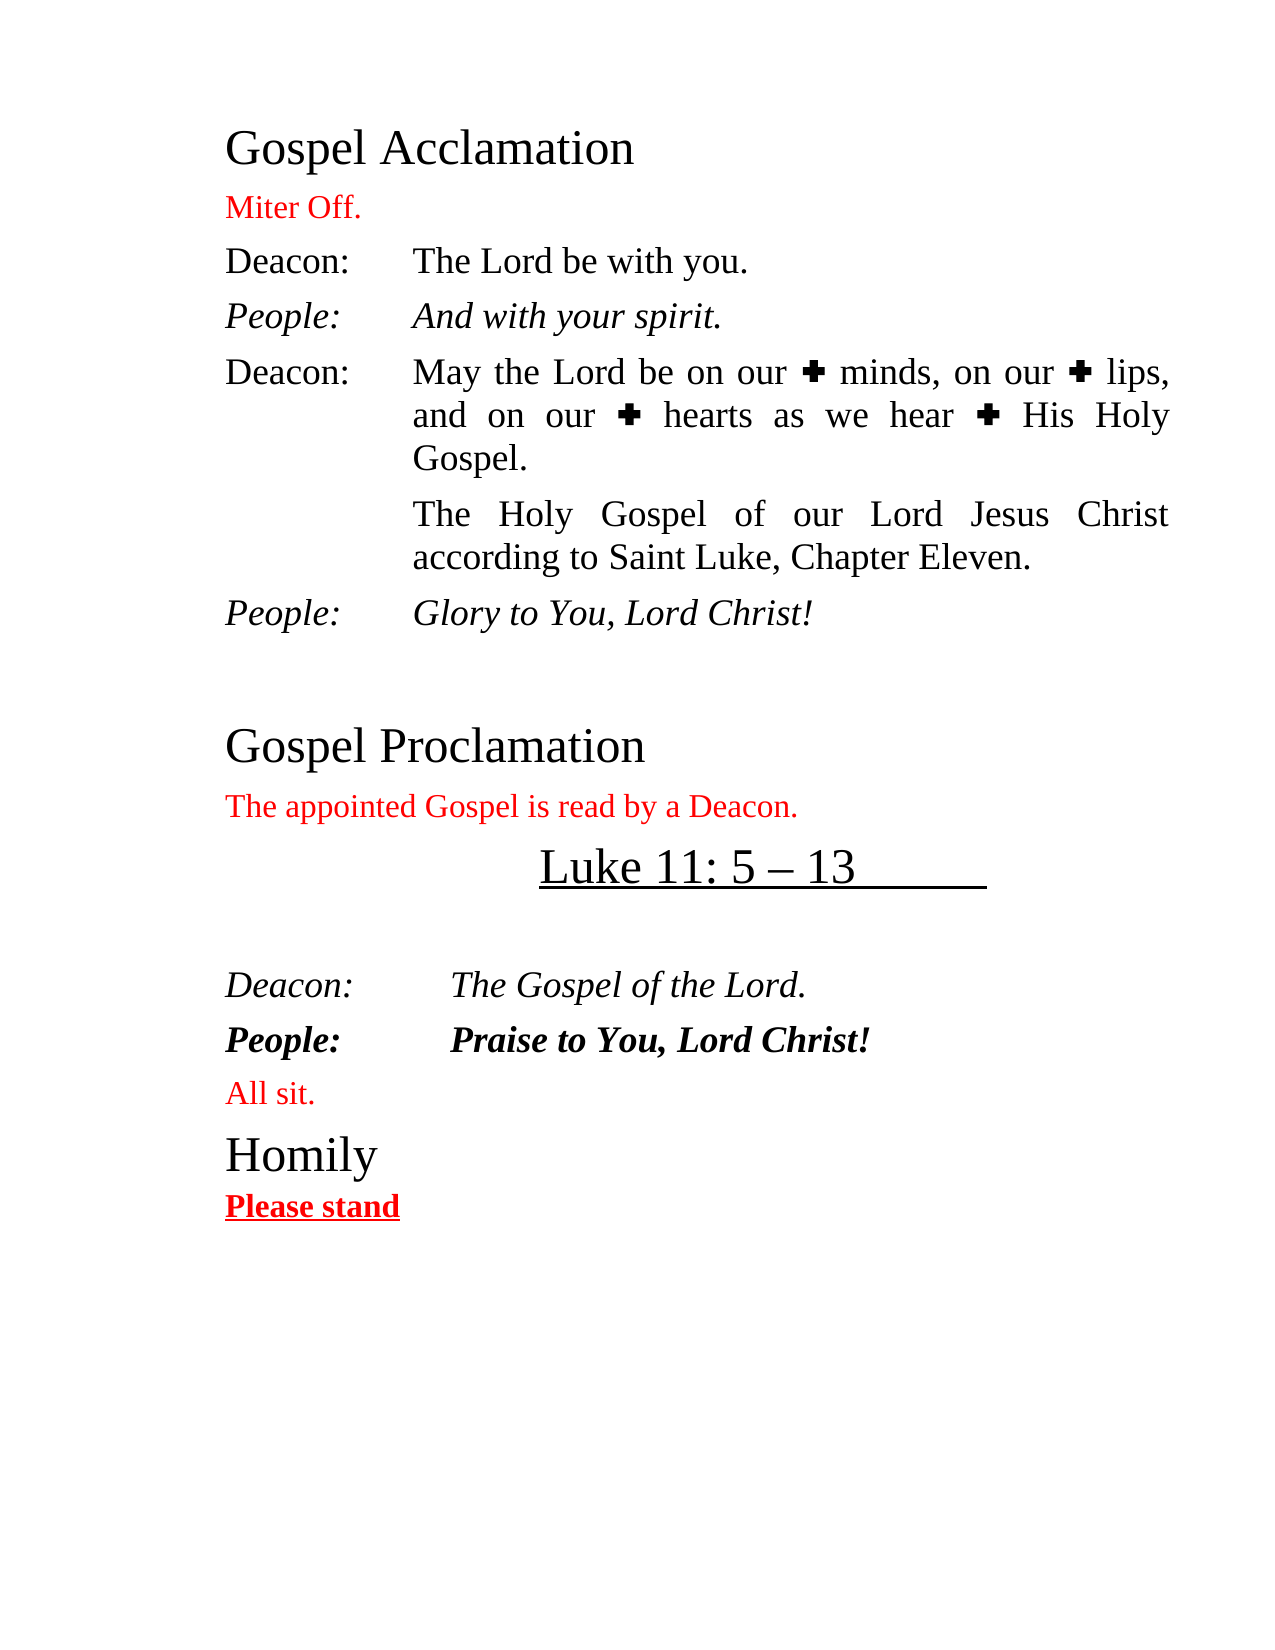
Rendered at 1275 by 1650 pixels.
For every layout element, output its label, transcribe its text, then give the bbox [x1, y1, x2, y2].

text All sit. [225, 1073, 1170, 1112]
text The appointed Gospel is read by a Deacon. [225, 786, 1170, 824]
text Homily [225, 1124, 1170, 1182]
text Gospel Proclamation [225, 716, 1170, 773]
text Deacon: May the Lord be on our minds, on our lips, and on our hearts as we hear His Holy Gospel. [225, 349, 1170, 479]
text People: Praise to You, Lord Christ! [225, 1018, 1170, 1061]
text Deacon: The Lord be with you. [225, 238, 1170, 281]
text People: Glory to You, Lord Christ! [225, 590, 1170, 633]
text The Holy Gospel of our Lord Jesus Christ according to Saint Luke, Chapter Eleven. [225, 491, 1170, 578]
text Gospel Acclamation [225, 117, 1170, 175]
text People: And with your spirit. [225, 294, 1170, 337]
text Please stand [225, 1186, 1170, 1224]
text Luke 11: 5 – 13 [225, 837, 1170, 894]
text Miter Off. [225, 187, 1170, 226]
text Deacon: The Gospel of the Lord. [225, 962, 1170, 1005]
